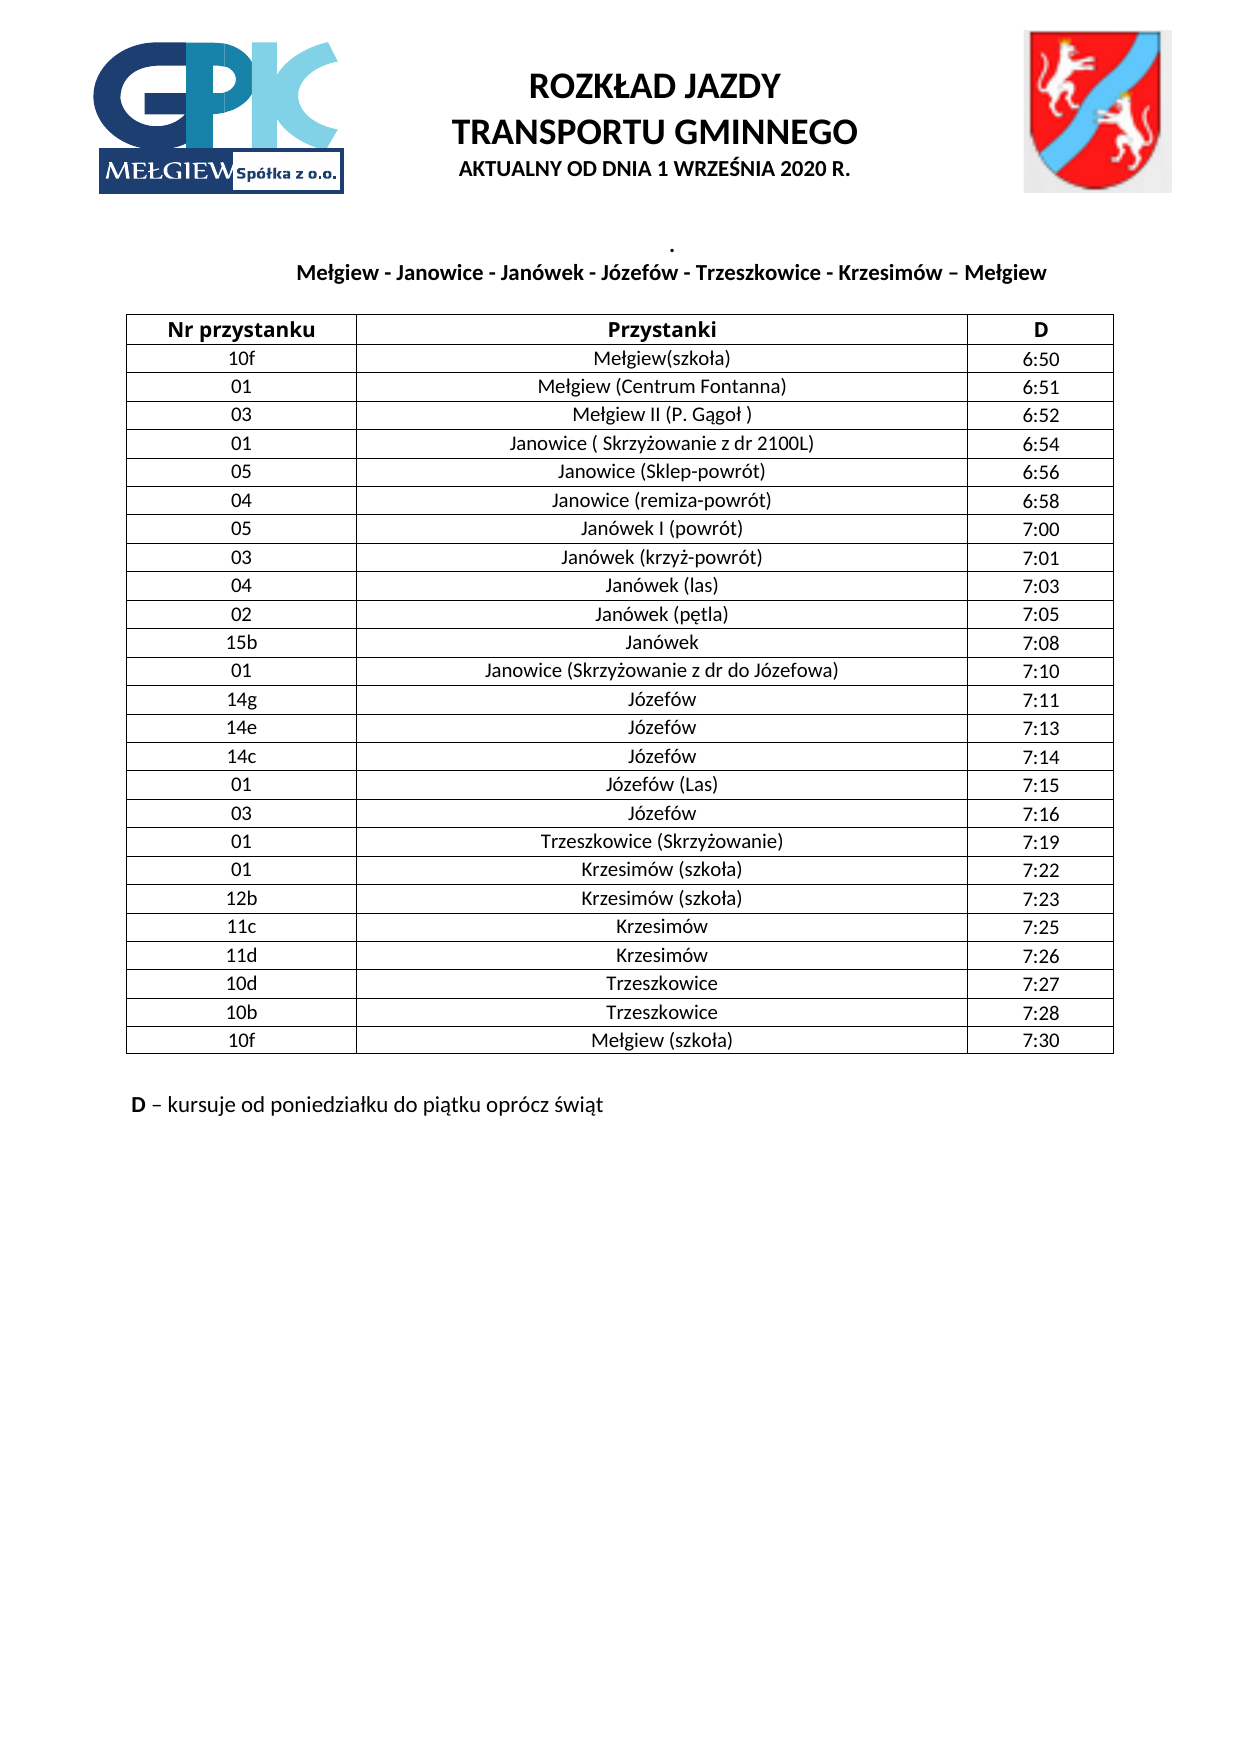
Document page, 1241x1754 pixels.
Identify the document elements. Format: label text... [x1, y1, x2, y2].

table_cell 14g [127, 686, 356, 713]
table_cell 11d [127, 942, 356, 969]
table_cell Janówek I (powrót) [357, 515, 967, 543]
table_cell Krzesimów (szkoła) [357, 885, 967, 912]
table_cell Janówek (pętla) [357, 601, 967, 628]
table_cell Trzeszkowice [357, 970, 967, 998]
table_cell Trzeszkowice (Skrzyżowanie) [357, 828, 967, 856]
table_cell 05 [127, 515, 356, 543]
table_cell Mełgiew (Centrum Fontanna) [357, 373, 967, 401]
table_cell 05 [127, 459, 356, 486]
table_cell 01 [127, 771, 356, 799]
table_cell 7:25 [968, 914, 1113, 941]
table_cell 14e [127, 715, 356, 742]
table_cell Józefów [357, 800, 967, 827]
table_cell 7:10 [968, 658, 1113, 685]
table_cell Janowice (Skrzyżowanie z dr do Józefowa) [357, 658, 967, 685]
table_cell 01 [127, 430, 356, 457]
table_cell 15b [127, 629, 356, 657]
table_cell 01 [127, 373, 356, 401]
table_cell Janowice ( Skrzyżowanie z dr 2100L) [357, 430, 967, 457]
table_cell Józefów (Las) [357, 771, 967, 799]
table_cell 7:22 [968, 857, 1113, 884]
table_cell Janówek [357, 629, 967, 657]
table_cell Trzeszkowice [357, 999, 967, 1026]
table_cell 14c [127, 743, 356, 770]
table_cell 7:14 [968, 743, 1113, 770]
table_cell 04 [127, 572, 356, 600]
table_cell 6:54 [968, 430, 1113, 457]
table_cell Janówek (krzyż-powrót) [357, 544, 967, 571]
table_cell 7:05 [968, 601, 1113, 628]
table_cell 7:30 [968, 1027, 1113, 1053]
table_header D [968, 315, 1113, 344]
table_cell 7:16 [968, 800, 1113, 827]
table_cell 12b [127, 885, 356, 912]
table_cell 7:27 [968, 970, 1113, 998]
table_cell 11c [127, 914, 356, 941]
table_cell 01 [127, 658, 356, 685]
table_cell 7:15 [968, 771, 1113, 799]
table_cell 6:50 [968, 345, 1113, 372]
table_header Przystanki [357, 315, 967, 344]
table_cell 01 [127, 828, 356, 856]
table_cell 03 [127, 544, 356, 571]
table_cell Janowice (remiza-powrót) [357, 487, 967, 514]
table_cell Mełgiew II (P. Gągoł ) [357, 402, 967, 429]
table_cell Krzesimów [357, 942, 967, 969]
table_cell 7:01 [968, 544, 1113, 571]
table_cell 7:19 [968, 828, 1113, 856]
table_cell 7:28 [968, 999, 1113, 1026]
table_cell 10d [127, 970, 356, 998]
table_cell 10f [127, 345, 356, 372]
table_cell Janówek (las) [357, 572, 967, 600]
table_cell 7:26 [968, 942, 1113, 969]
table_cell 6:51 [968, 373, 1113, 401]
text . [118, 230, 1226, 258]
table_cell 02 [127, 601, 356, 628]
table_cell 04 [127, 487, 356, 514]
picture [1023, 30, 1172, 193]
table_header Nr przystanku [127, 315, 356, 344]
table_cell 6:56 [968, 459, 1113, 486]
table_cell 10b [127, 999, 356, 1026]
table_cell 7:00 [968, 515, 1113, 543]
table_cell Janowice (Sklep-powrót) [357, 459, 967, 486]
table_cell 6:52 [968, 402, 1113, 429]
table_cell 7:11 [968, 686, 1113, 713]
table_cell Józefów [357, 715, 967, 742]
table_cell Józefów [357, 743, 967, 770]
table_cell 7:13 [968, 715, 1113, 742]
table_cell 7:08 [968, 629, 1113, 657]
table_cell 7:23 [968, 885, 1113, 912]
table_cell 6:58 [968, 487, 1113, 514]
table_cell Józefów [357, 686, 967, 713]
table_cell Mełgiew (szkoła) [357, 1027, 967, 1053]
text Mełgiew - Janowice - Janówek - Józefów - Trzeszkowice - Krzesimów – Mełgiew [118, 258, 1226, 286]
table_cell Krzesimów [357, 914, 967, 941]
table_cell Krzesimów (szkoła) [357, 857, 967, 884]
table_cell 7:03 [968, 572, 1113, 600]
table_cell 03 [127, 402, 356, 429]
table_cell 01 [127, 857, 356, 884]
table_cell 10f [127, 1027, 356, 1053]
table_cell 03 [127, 800, 356, 827]
table_cell Mełgiew(szkoła) [357, 345, 967, 372]
